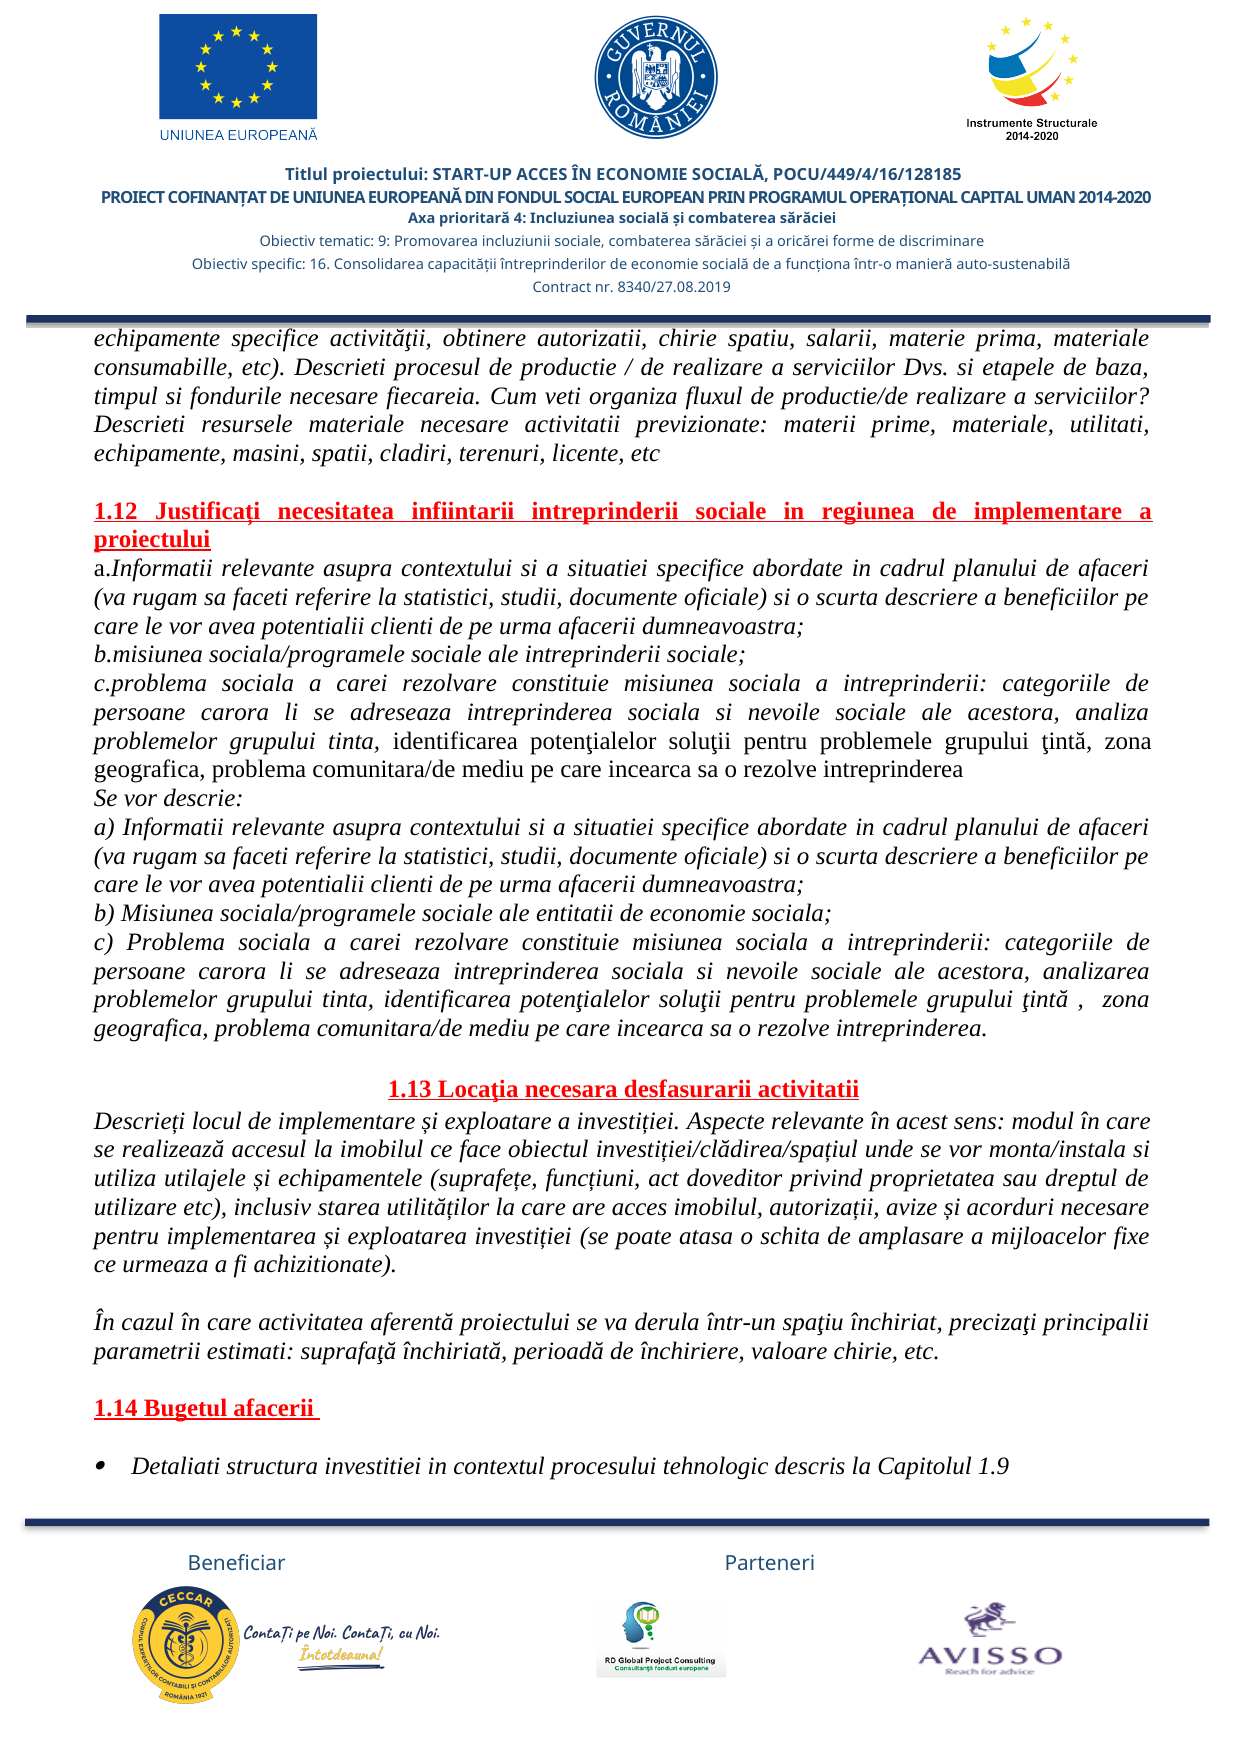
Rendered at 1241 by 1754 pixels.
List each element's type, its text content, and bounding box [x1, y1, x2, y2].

text Descrieți locul de implementare și exploatare a investiției. Aspecte relevante în acest sens: modul în care se realizează accesul la imobilul ce face obiectul investiției/clădirea/spațiul unde se vor monta/instala si utiliza utilajele și echipamentele (suprafețe, funcțiuni, act doveditor privind proprietatea sau dreptul de utilizare etc), inclusiv starea utilităților la care are acces imobilul, autorizații, avize și acorduri necesare pentru implementarea și exploatarea investiției (se poate atasa o schita de amplasare a mijloacelor fixe ce urmeaza a fi achizitionate). [94, 1106, 1153, 1278]
text Se vor descrie: [94, 783, 1153, 812]
text 1.14 Bugetul afacerii [94, 1393, 1153, 1422]
text 1.12 Justificați necesitatea infiintarii intreprinderii sociale in regiunea de implementare a proiectului [94, 522, 1153, 553]
picture [132, 1586, 458, 1704]
text a.Informatii relevante asupra contextului si a situatiei specifice abordate in cadrul planului de afaceri (va rugam sa faceti referire la statistici, studii, documente oficiale) si o scurta descriere a beneficiilor pe care le vor avea potentialii clienti de pe urma afacerii dumneavoastra; [94, 553, 1153, 639]
text c) Problema sociala a carei rezolvare constituie misiunea sociala a intreprinderii: categoriile de persoane carora li se adreseaza intreprinderea sociala si nevoile sociale ale acestora, analizarea problemelor grupului tinta, identificarea potenţialelor soluţii pentru problemele grupului ţintă , zona geografica, problema comunitara/de mediu pe care incearca sa o rezolve intreprinderea. [94, 927, 1153, 1042]
picture [593, 14, 719, 140]
text b.misiunea sociala/programele sociale ale intreprinderii sociale; [94, 639, 1153, 668]
text c.problema sociala a carei rezolvare constituie misiunea sociala a intreprinderii: categoriile de persoane carora li se adreseaza intreprinderea sociala si nevoile sociale ale acestora, analiza problemelor grupului tinta, identificarea potenţialelor soluţii pentru problemele grupului ţintă, zona geografica, problema comunitara/de mediu pe care incearca sa o rezolve intreprinderea [94, 668, 1153, 783]
text 1.12 Justificați necesitatea infiintarii intreprinderii sociale in regiunea de implementare a proiectului [94, 496, 1153, 521]
list Detaliati structura investitiei in contextul procesului tehnologic descris la Capitolul 1.9 [94, 1451, 1153, 1479]
picture [912, 1596, 1069, 1681]
text b) Misiunea sociala/programele sociale ale entitatii de economie sociala; [94, 898, 1153, 927]
text În cazul în care activitatea aferentă proiectului se va derula într-un spaţiu închiriat, precizaţi principalii parametrii estimati: suprafaţă închiriată, perioadă de închiriere, valoare chirie, etc. [94, 1307, 1153, 1364]
picture [967, 16, 1097, 140]
subtitle 1.13 Locaţia necesara desfasurarii activitatii [94, 1074, 1153, 1103]
text a) Informatii relevante asupra contextului si a situatiei specifice abordate in cadrul planului de afaceri (va rugam sa faceti referire la statistici, studii, documente oficiale) si o scurta descriere a beneficiilor pe care le vor avea potentialii clienti de pe urma afacerii dumneavoastra; [94, 812, 1153, 898]
picture [580, 1583, 739, 1694]
picture [159, 14, 318, 140]
